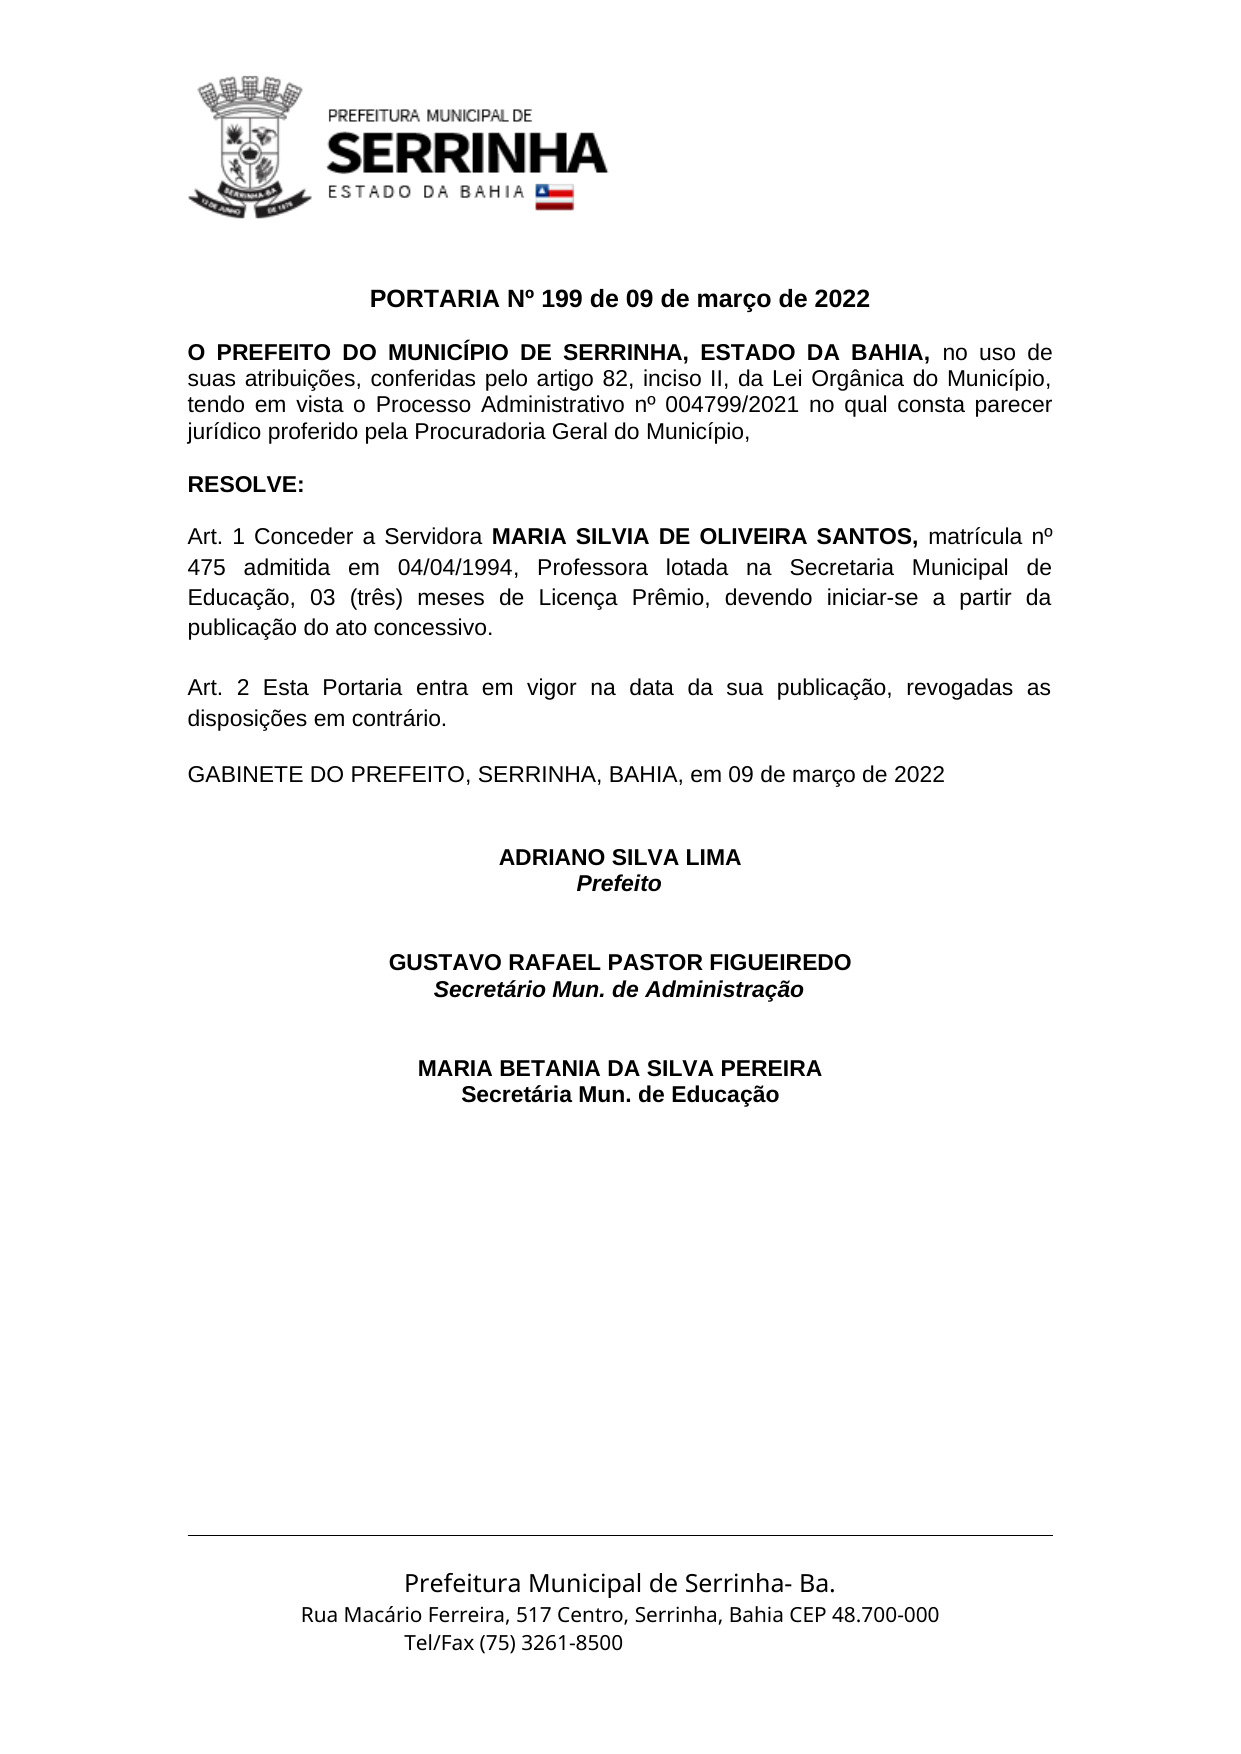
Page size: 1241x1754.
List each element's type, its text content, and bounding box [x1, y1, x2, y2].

text PORTARIA Nº 199 de 09 de março de 2022 [187, 284, 1053, 312]
text O PREFEITO DO MUNICÍPIO DE SERRINHA, ESTADO DA BAHIA, no uso de suas atribuições, conferidas pelo artigo 82, inciso II, da Lei Orgânica do Município, tendo em vista o Processo Administrativo nº 004799/2021 no qual consta parecer jurídico proferido pela Procuradoria Geral do Município, [187, 339, 1053, 444]
text Prefeito [187, 870, 1053, 897]
text Art. 2 Esta Portaria entra em vigor na data da sua publicação, revogadas as disposições em contrário. [187, 674, 1053, 731]
text RESOLVE: [187, 471, 1053, 497]
text ADRIANO SILVA LIMA [187, 844, 1053, 870]
picture [187, 73, 609, 222]
text Secretário Mun. de Administração [187, 976, 1053, 1002]
text Secretária Mun. de Educação [187, 1081, 1053, 1107]
text Art. 1 Conceder a Servidora MARIA SILVIA DE OLIVEIRA SANTOS, matrícula nº 475 admitida em 04/04/1994, Professora lotada na Secretaria Municipal de Educação, 03 (três) meses de Licença Prêmio, devendo iniciar-se a partir da publicação do ato concessivo. [187, 523, 1053, 640]
text GUSTAVO RAFAEL PASTOR FIGUEIREDO [187, 949, 1053, 976]
text MARIA BETANIA DA SILVA PEREIRA [187, 1055, 1053, 1081]
text GABINETE DO PREFEITO, SERRINHA, BAHIA, em 09 de março de 2022 [187, 761, 1053, 787]
